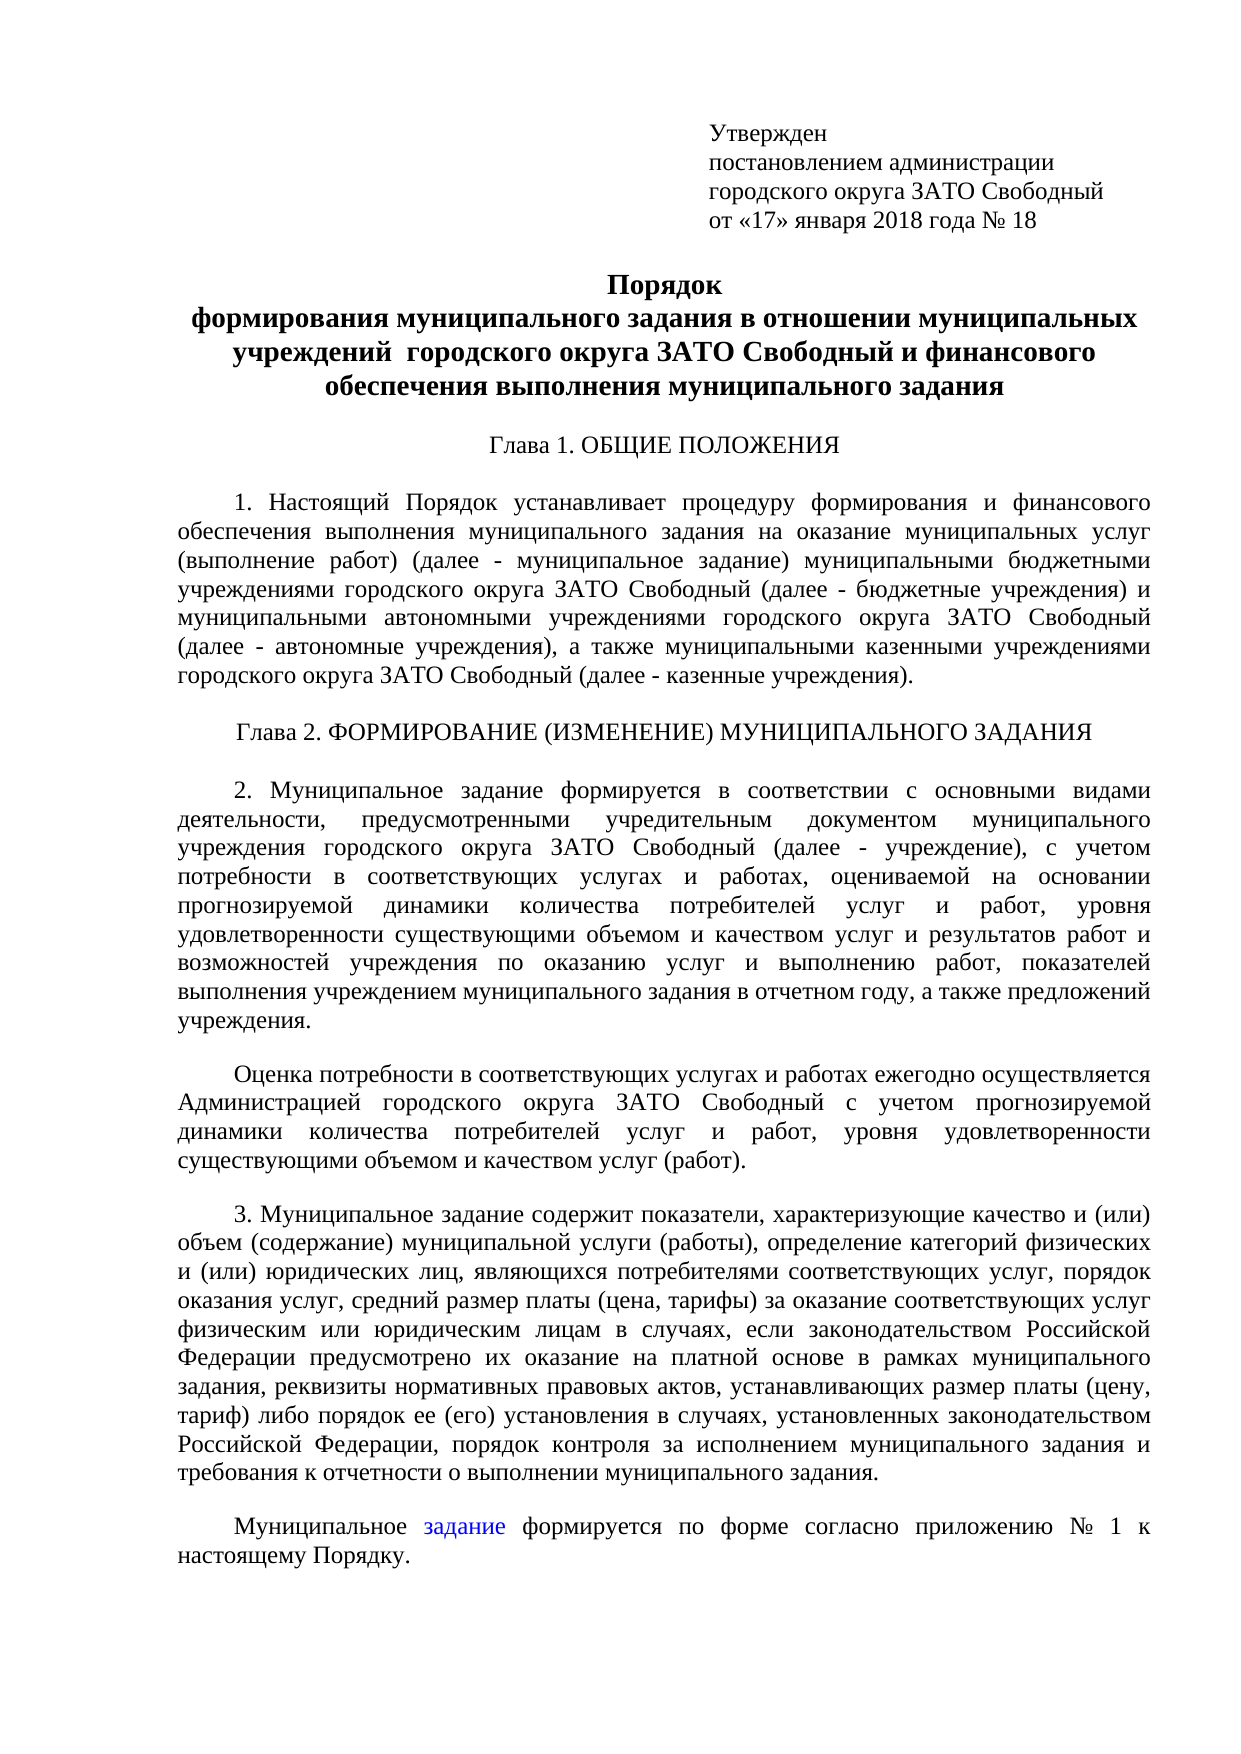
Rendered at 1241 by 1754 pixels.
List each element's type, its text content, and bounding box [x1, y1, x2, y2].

text формирования муниципального задания в отношении муниципальных учреждений городского округа ЗАТО Свободный и финансового обеспечения выполнения муниципального задания [177, 301, 1152, 401]
text постановлением администрации [709, 147, 1152, 176]
text 1. Настоящий Порядок устанавливает процедуру формирования и финансового обеспечения выполнения муниципального задания на оказание муниципальных услуг (выполнение работ) (далее - муниципальное задание) муниципальными бюджетными учреждениями городского округа ЗАТО Свободный (далее - бюджетные учреждения) и муниципальными автономными учреждениями городского округа ЗАТО Свободный (далее - автономные учреждения), а также муниципальными казенными учреждениями городского округа ЗАТО Свободный (далее - казенные учреждения). [177, 487, 1152, 689]
text 2. Муниципальное задание формируется в соответствии с основными видами деятельности, предусмотренными учредительным документом муниципального учреждения городского округа ЗАТО Свободный (далее - учреждение), с учетом потребности в соответствующих услугах и работах, оцениваемой на основании прогнозируемой динамики количества потребителей услуг и работ, уровня удовлетворенности существующими объемом и качеством услуг и результатов работ и возможностей учреждения по оказанию услуг и выполнению работ, показателей выполнения учреждением муниципального задания в отчетном году, а также предложений учреждения. [177, 775, 1152, 1034]
text Оценка потребности в соответствующих услугах и работах ежегодно осуществляется Администрацией городского округа ЗАТО Свободный с учетом прогнозируемой динамики количества потребителей услуг и работ, уровня удовлетворенности существующими объемом и качеством услуг (работ). [177, 1059, 1152, 1174]
text Утвержден [709, 118, 1152, 147]
text 3. Муниципальное задание содержит показатели, характеризующие качество и (или) объем (содержание) муниципальной услуги (работы), определение категорий физических и (или) юридических лиц, являющихся потребителями соответствующих услуг, порядок оказания услуг, средний размер платы (цена, тарифы) за оказание соответствующих услуг физическим или юридическим лицам в случаях, если законодательством Российской Федерации предусмотрено их оказание на платной основе в рамках муниципального задания, реквизиты нормативных правовых актов, устанавливающих размер платы (цену, тариф) либо порядок ее (его) установления в случаях, установленных законодательством Российской Федерации, порядок контроля за исполнением муниципального задания и требования к отчетности о выполнении муниципального задания. [177, 1199, 1152, 1486]
text Глава 1. ОБЩИЕ ПОЛОЖЕНИЯ [177, 430, 1152, 459]
text Глава 2. ФОРМИРОВАНИЕ (ИЗМЕНЕНИЕ) МУНИЦИПАЛЬНОГО ЗАДАНИЯ [177, 717, 1152, 746]
text Муниципальное задание формируется по форме согласно приложению № 1 к настоящему Порядку. [177, 1511, 1152, 1569]
text от «17» января 2018 года № 18 [709, 205, 1152, 233]
text городского округа ЗАТО Свободный [709, 176, 1152, 204]
text Порядок [177, 267, 1152, 301]
